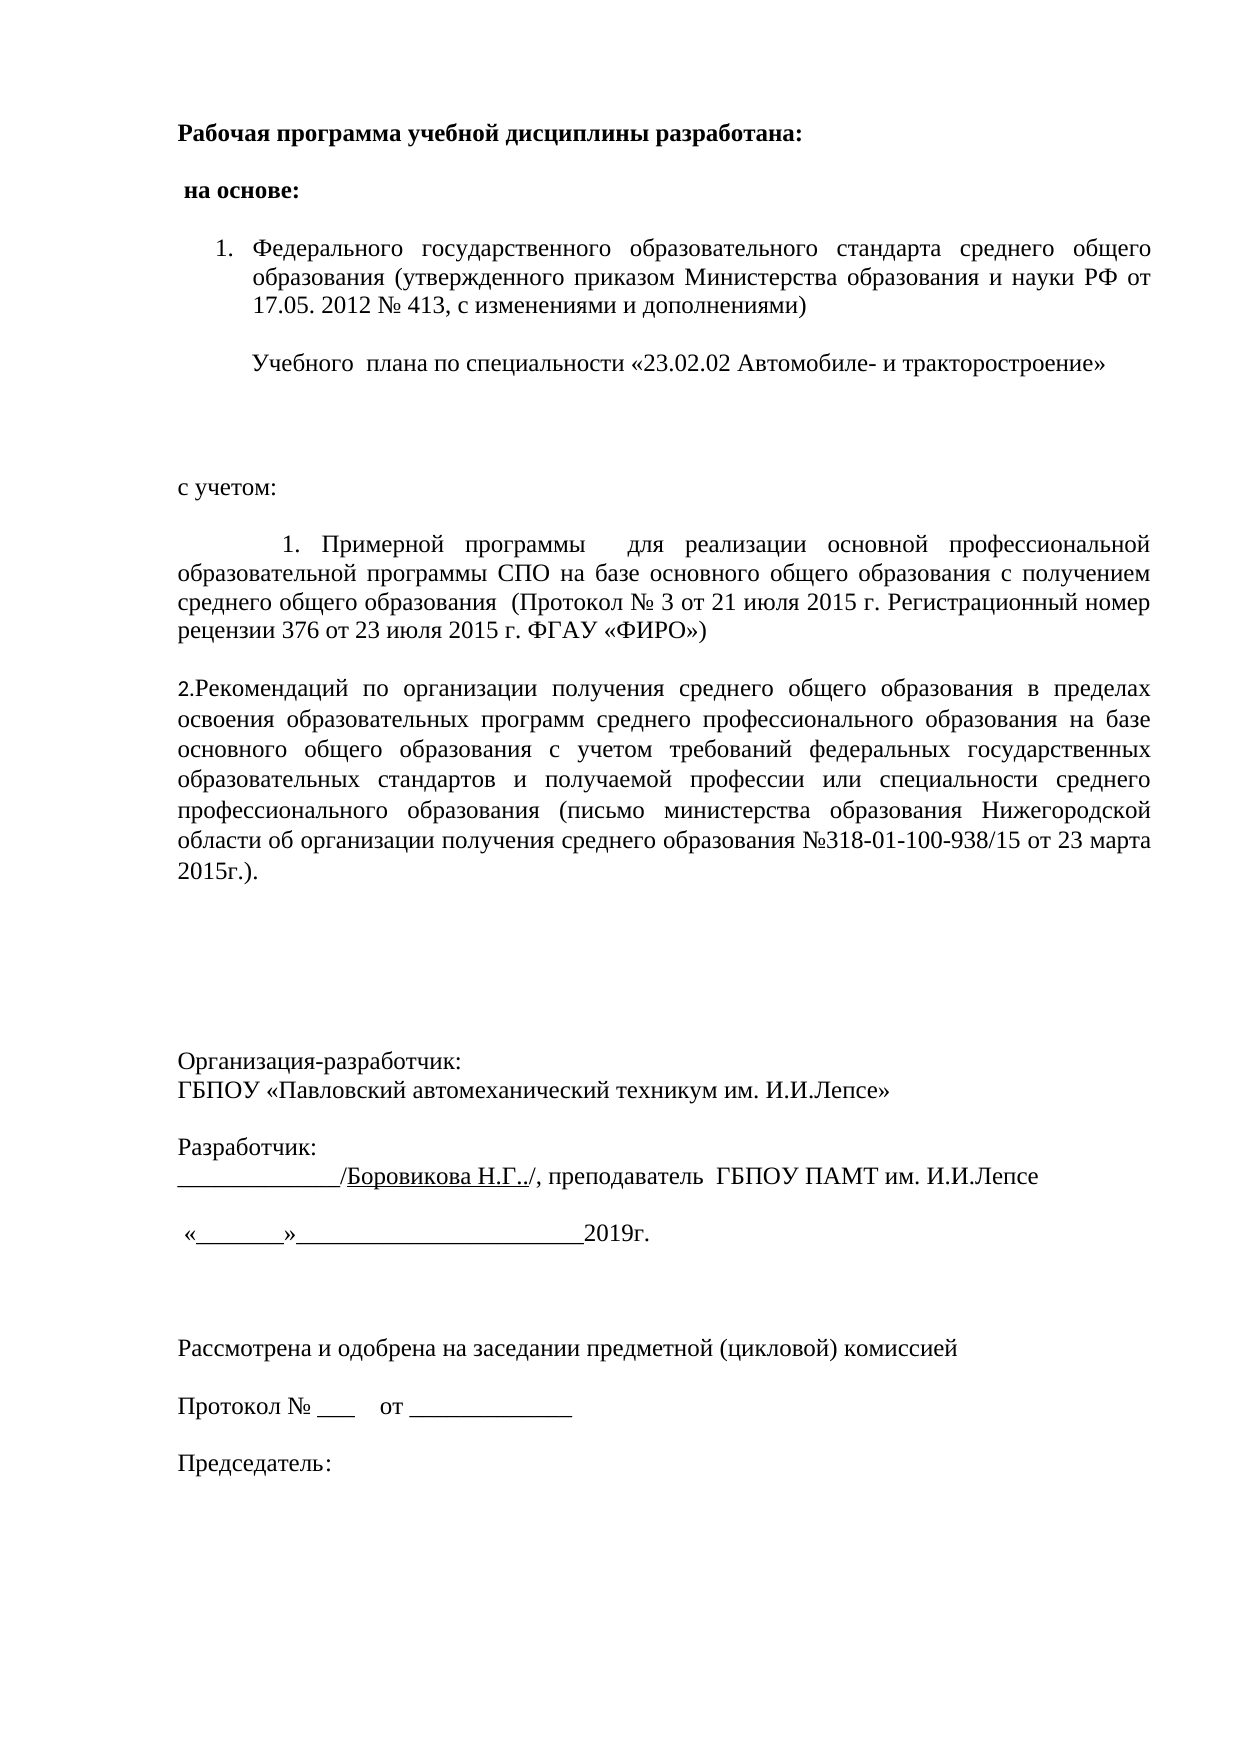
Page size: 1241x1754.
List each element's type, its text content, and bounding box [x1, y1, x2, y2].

text Рассмотрена и одобрена на заседании предметной (цикловой) комиссией [177, 1333, 1152, 1362]
text _____________/Боровикова Н.Г../, преподаватель ГБПОУ ПАМТ им. И.И.Лепсе [177, 1161, 1152, 1190]
list Федерального государственного образовательного стандарта среднего общего образования (утвержденного приказом Министерства образования и науки РФ от 17.05. 2012 № 413, с изменениями и дополнениями) [215, 233, 1152, 319]
text «_______»_______________________2019г. [177, 1218, 1171, 1247]
text на основе: [177, 176, 1152, 204]
text 1. Примерной программы для реализации основной профессиональной образовательной программы СПО на базе основного общего образования с получением среднего общего образования (Протокол № 3 от 21 июля 2015 г. Регистрационный номер рецензии 376 от 23 июля 2015 г. ФГАУ «ФИРО») [177, 529, 1152, 644]
text 2.Рекомендаций по организации получения среднего общего образования в пределах освоения образовательных программ среднего профессионального образования на базе основного общего образования с учетом требований федеральных государственных образовательных стандартов и получаемой профессии или специальности среднего профессионального образования (письмо министерства образования Нижегородской области об организации получения среднего образования №318-01-100-938/15 от 23 марта 2015г.). [177, 673, 1152, 884]
text Протокол № ___ от _____________ [177, 1391, 1152, 1420]
text Учебного плана по специальности «23.02.02 Автомобиле- и тракторостроение» [177, 348, 1152, 407]
text ГБПОУ «Павловский автомеханический техникум им. И.И.Лепсе» [177, 1075, 1152, 1103]
text Разработчик: [177, 1132, 1152, 1161]
text Рабочая программа учебной дисциплины разработана: [177, 118, 1152, 147]
text Организация-разработчик: [177, 1046, 1152, 1075]
text Председатель : [177, 1448, 1152, 1477]
text с учетом: [177, 472, 1152, 501]
